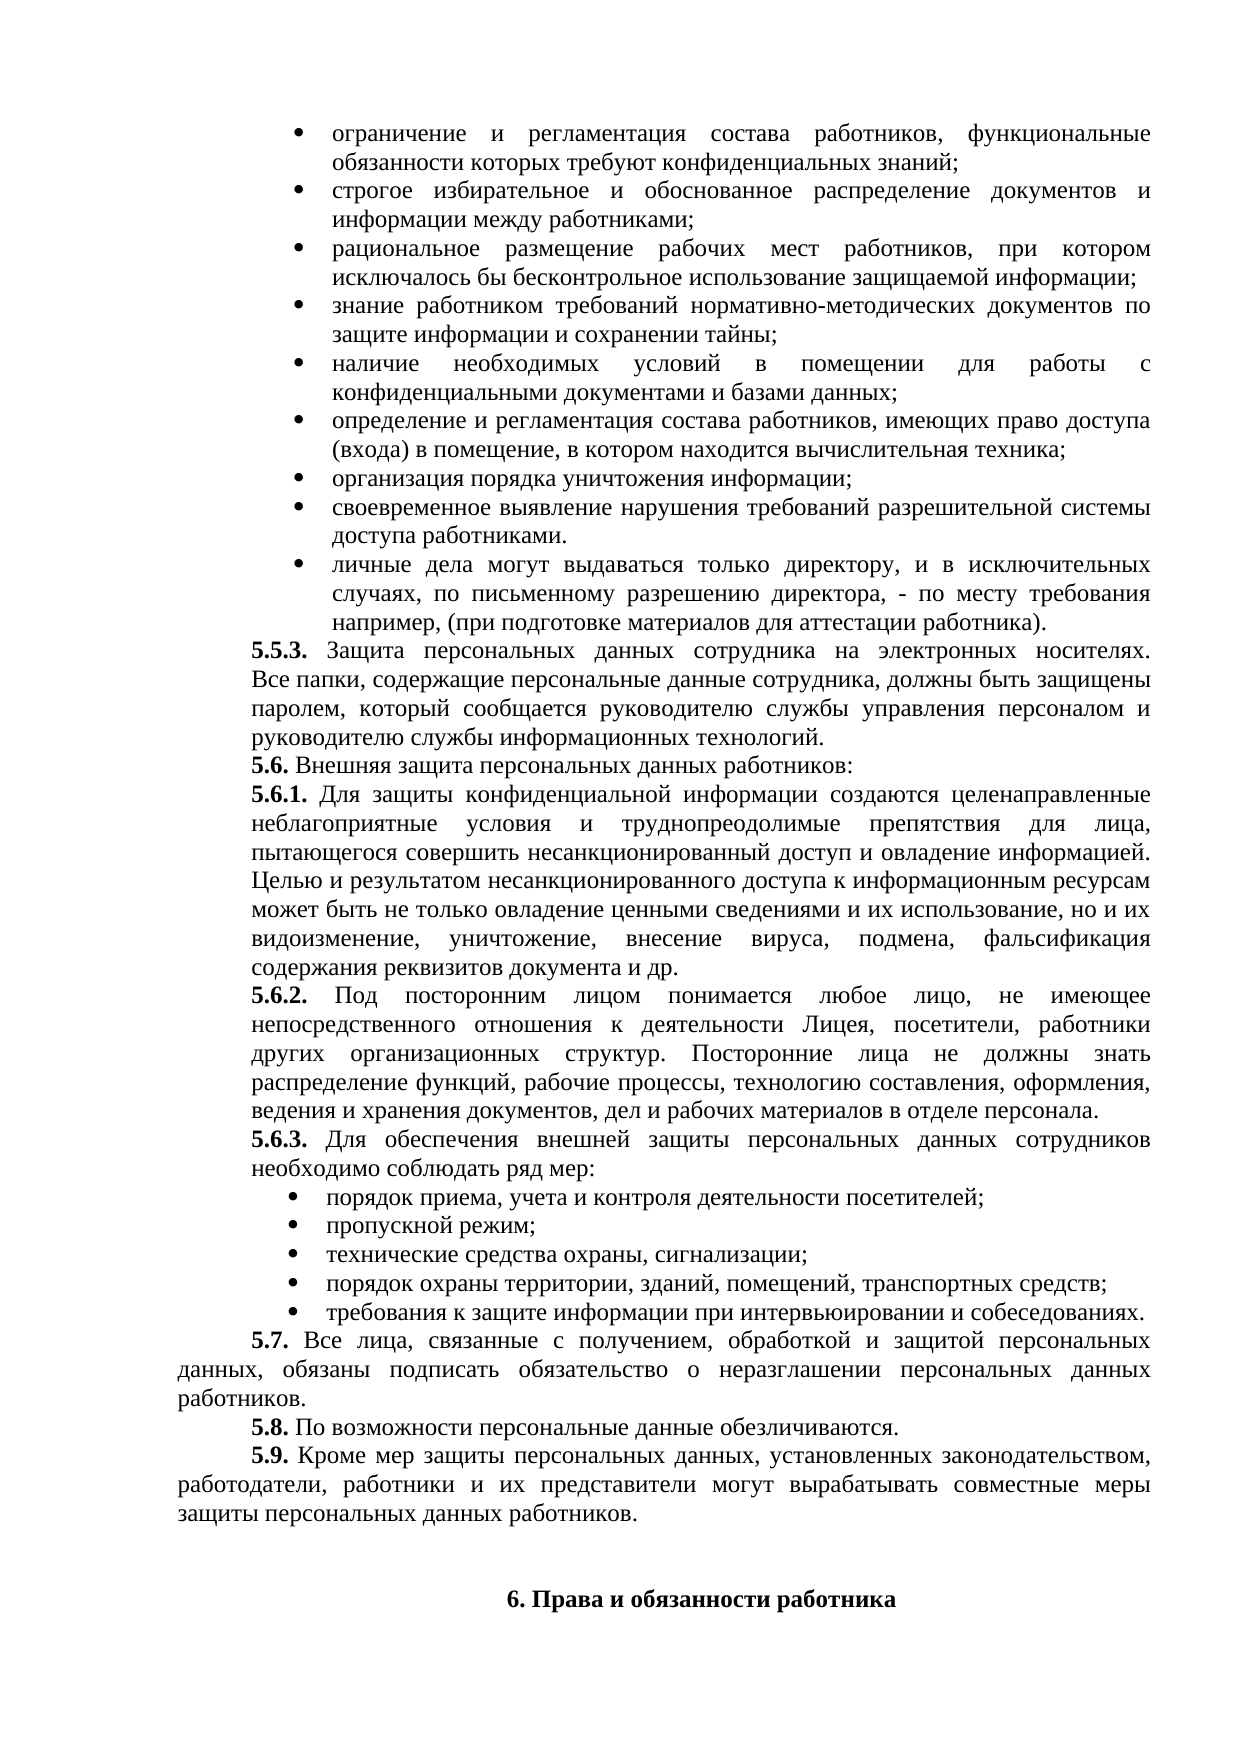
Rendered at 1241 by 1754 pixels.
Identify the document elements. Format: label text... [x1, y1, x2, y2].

list знание работником требований нормативно-методических документов по защите информации и сохранении тайны; [294, 291, 1152, 348]
list пропускной режим; [288, 1211, 1152, 1239]
list 5.8. По возможности персональные данные обезличиваются. [177, 1412, 1152, 1441]
list 5.6.1. Для защиты конфиденциальной информации создаются целенаправленные неблагоприятные условия и труднопреодолимые препятствия для лица, пытающегося совершить несанкционированный доступ и овладение информацией. Целью и результатом несанкционированного доступа к информационным ресурсам может быть не только овладение ценными сведениями и их использование, но и их видоизменение, уничтожение, внесение вируса, подмена, фальсификация содержания реквизитов документа и др. [251, 779, 1152, 981]
list личные дела могут выдаваться только директору, и в исключительных случаях, по письменному разрешению директора, - по месту требования например, (при подготовке материалов для аттестации работника). [294, 549, 1152, 636]
list наличие необходимых условий в помещении для работы с конфиденциальными документами и базами данных; [294, 348, 1152, 406]
list технические средства охраны, сигнализации; [288, 1239, 1152, 1268]
list 5.5.3. Защита персональных данных сотрудника на электронных носителях. Все папки, содержащие персональные данные сотрудника, должны быть защищены паролем, который сообщается руководителю службы управления персоналом и руководителю службы информационных технологий. [251, 636, 1152, 751]
list 5.7. Все лица, связанные с получением, обработкой и защитой персональных данных, обязаны подписать обязательство о неразглашении персональных данных работников. [177, 1326, 1152, 1412]
list 5.6.2. Под посторонним лицом понимается любое лицо, не имеющее непосредственного отношения к деятельности Лицея, посетители, работники других организационных структур. Посторонние лица не должны знать распределение функций, рабочие процессы, технологию составления, оформления, ведения и хранения документов, дел и рабочих материалов в отделе персонала. [251, 981, 1152, 1124]
list строгое избирательное и обоснованное распределение документов и информации между работниками; [294, 176, 1152, 233]
list 5.6. Внешняя защита персональных данных работников: [251, 751, 1152, 779]
list 5.6.3. Для обеспечения внешней защиты персональных данных сотрудников необходимо соблюдать ряд мер: [251, 1124, 1152, 1182]
list порядок охраны территории, зданий, помещений, транспортных средств; [288, 1268, 1152, 1297]
list организация порядка уничтожения информации; [294, 463, 1152, 492]
list порядок приема, учета и контроля деятельности посетителей; [288, 1182, 1152, 1211]
list 6. Права и обязанности работника [177, 1584, 1152, 1612]
list рациональное размещение рабочих мест работников, при котором исключалось бы бесконтрольное использование защищаемой информации; [294, 233, 1152, 291]
list 5.9. Кроме мер защиты персональных данных, установленных законодательством, работодатели, работники и их представители могут вырабатывать совместные меры защиты персональных данных работников. [177, 1441, 1152, 1527]
list определение и регламентация состава работников, имеющих право доступа (входа) в помещение, в котором находится вычислительная техника; [294, 406, 1152, 463]
list ограничение и регламентация состава работников, функциональные обязанности которых требуют конфиденциальных знаний; [294, 118, 1152, 176]
list требования к защите информации при интервьюировании и собеседованиях. [288, 1297, 1152, 1326]
list своевременное выявление нарушения требований разрешительной системы доступа работниками. [294, 492, 1152, 549]
